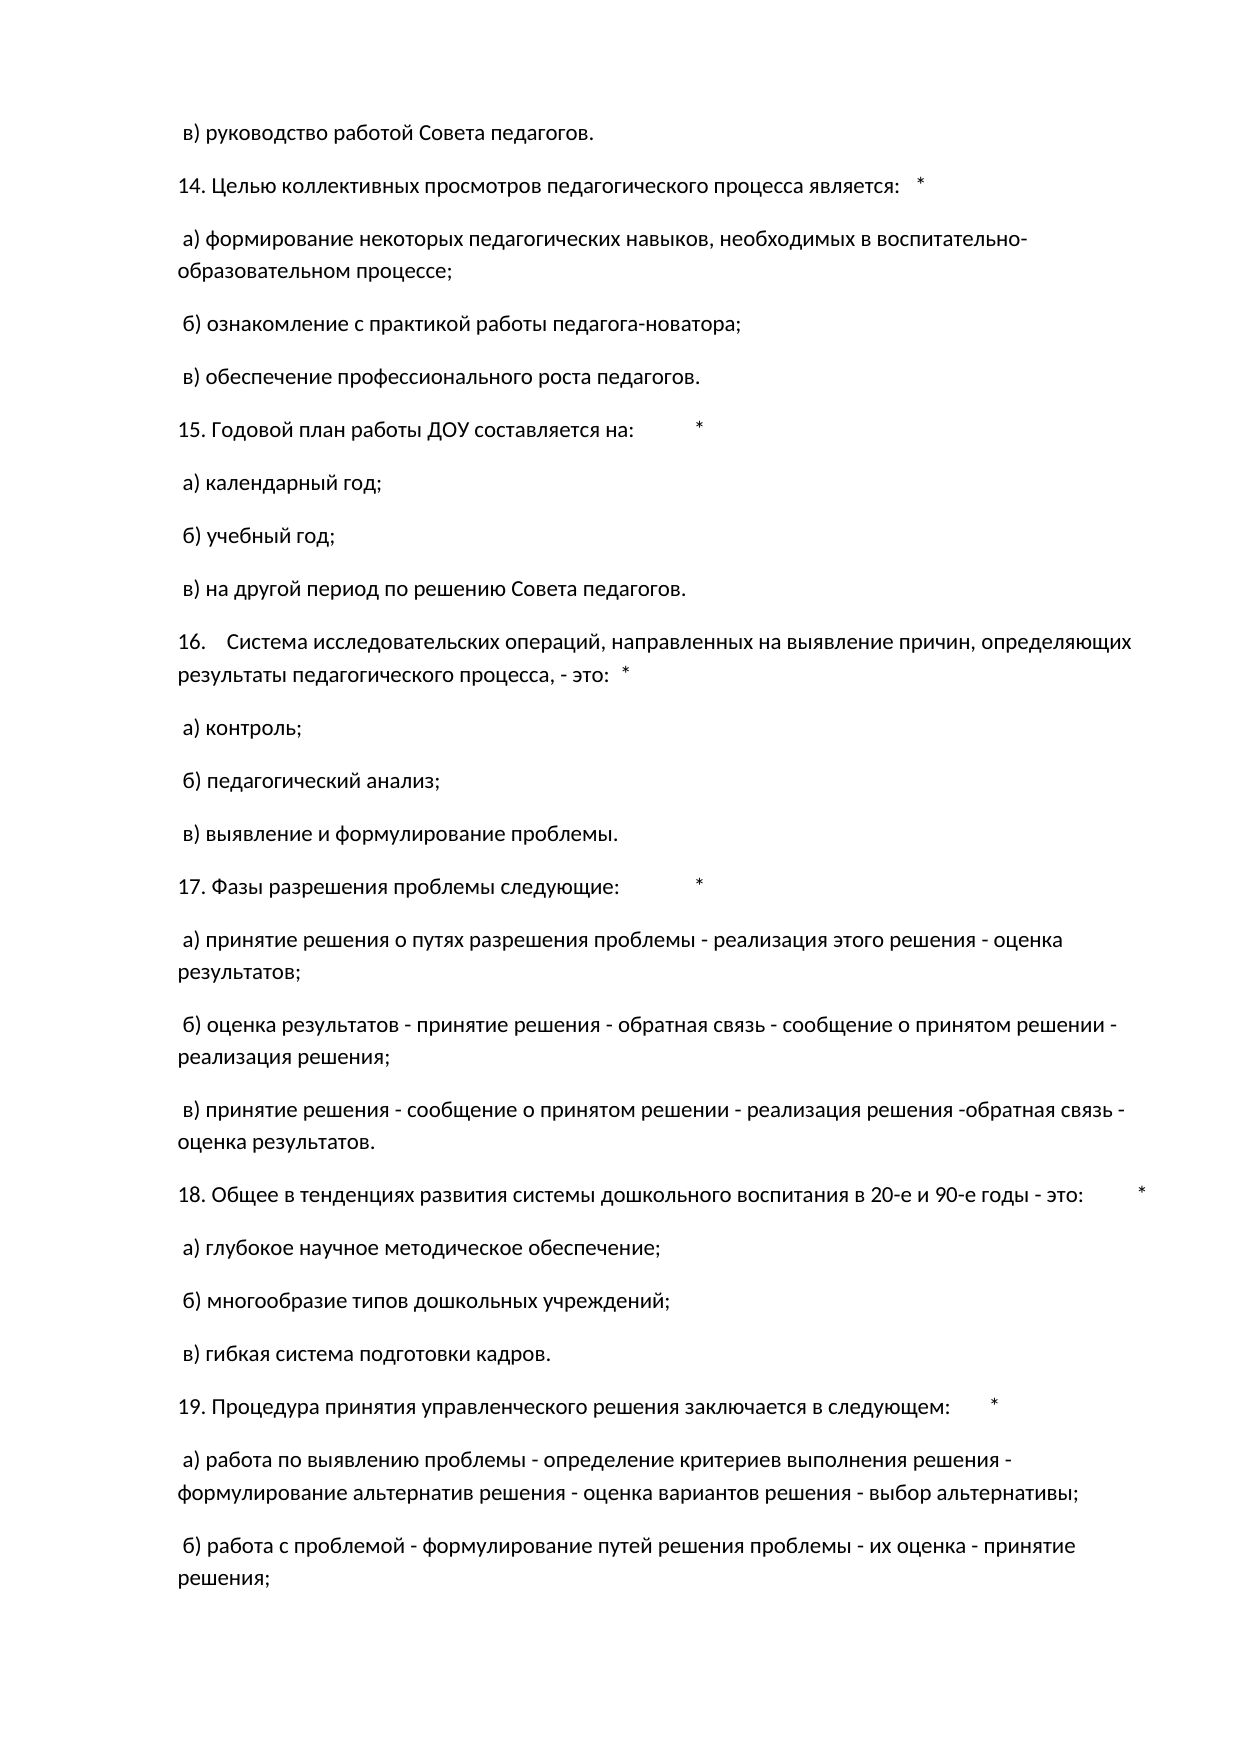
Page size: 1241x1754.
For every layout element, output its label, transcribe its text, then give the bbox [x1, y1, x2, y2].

text а) контроль; [177, 713, 1152, 741]
text а) принятие решения о путях разрешения проблемы - реализация этого решения - оценка результатов; [177, 925, 1152, 985]
text б) педагогический анализ; [177, 766, 1152, 794]
text б) оценка результатов - принятие решения - обратная связь - сообщение о принятом решении - реализация решения; [177, 1010, 1152, 1070]
text а) работа по выявлению проблемы - определение критериев выполнения решения - формулирование альтернатив решения - оценка вариантов решения - выбор альтернативы; [177, 1446, 1152, 1506]
text б) работа с проблемой - формулирование путей решения проблемы - их оценка - принятие решения; [177, 1531, 1152, 1591]
text б) учебный год; [177, 521, 1152, 549]
text в) на другой период по решению Совета педагогов. [177, 574, 1152, 602]
text в) выявление и формулирование проблемы. [177, 819, 1152, 847]
text в) принятие решения - сообщение о принятом решении - реализация решения -обратная связь - оценка результатов. [177, 1095, 1152, 1155]
text а) календарный год; [177, 468, 1152, 496]
text в) гибкая система подготовки кадров. [177, 1339, 1152, 1367]
text 15. Годовой план работы ДОУ составляется на: * [177, 415, 1152, 443]
text а) формирование некоторых педагогических навыков, необходимых в воспитательно-образовательном процессе; [177, 224, 1152, 284]
text б) многообразие типов дошкольных учреждений; [177, 1286, 1152, 1314]
text а) глубокое научное методическое обеспечение; [177, 1233, 1152, 1261]
text 14. Целью коллективных просмотров педагогического процесса является: * [177, 171, 1152, 199]
text в) руководство работой Совета педагогов. [177, 118, 1152, 146]
text в) обеспечение профессионального роста педагогов. [177, 362, 1152, 390]
text 16. Система исследовательских операций, направленных на выявление причин, определяющих результаты педагогического процесса, - это: * [177, 627, 1152, 688]
text б) ознакомление с практикой работы педагога-новатора; [177, 309, 1152, 337]
text 18. Общее в тенденциях развития системы дошкольного воспитания в 20-е и 90-е годы - это: * [177, 1180, 1152, 1208]
text 17. Фазы разрешения проблемы следующие: * [177, 872, 1152, 900]
text 19. Процедура принятия управленческого решения заключается в следующем: * [177, 1392, 1152, 1421]
